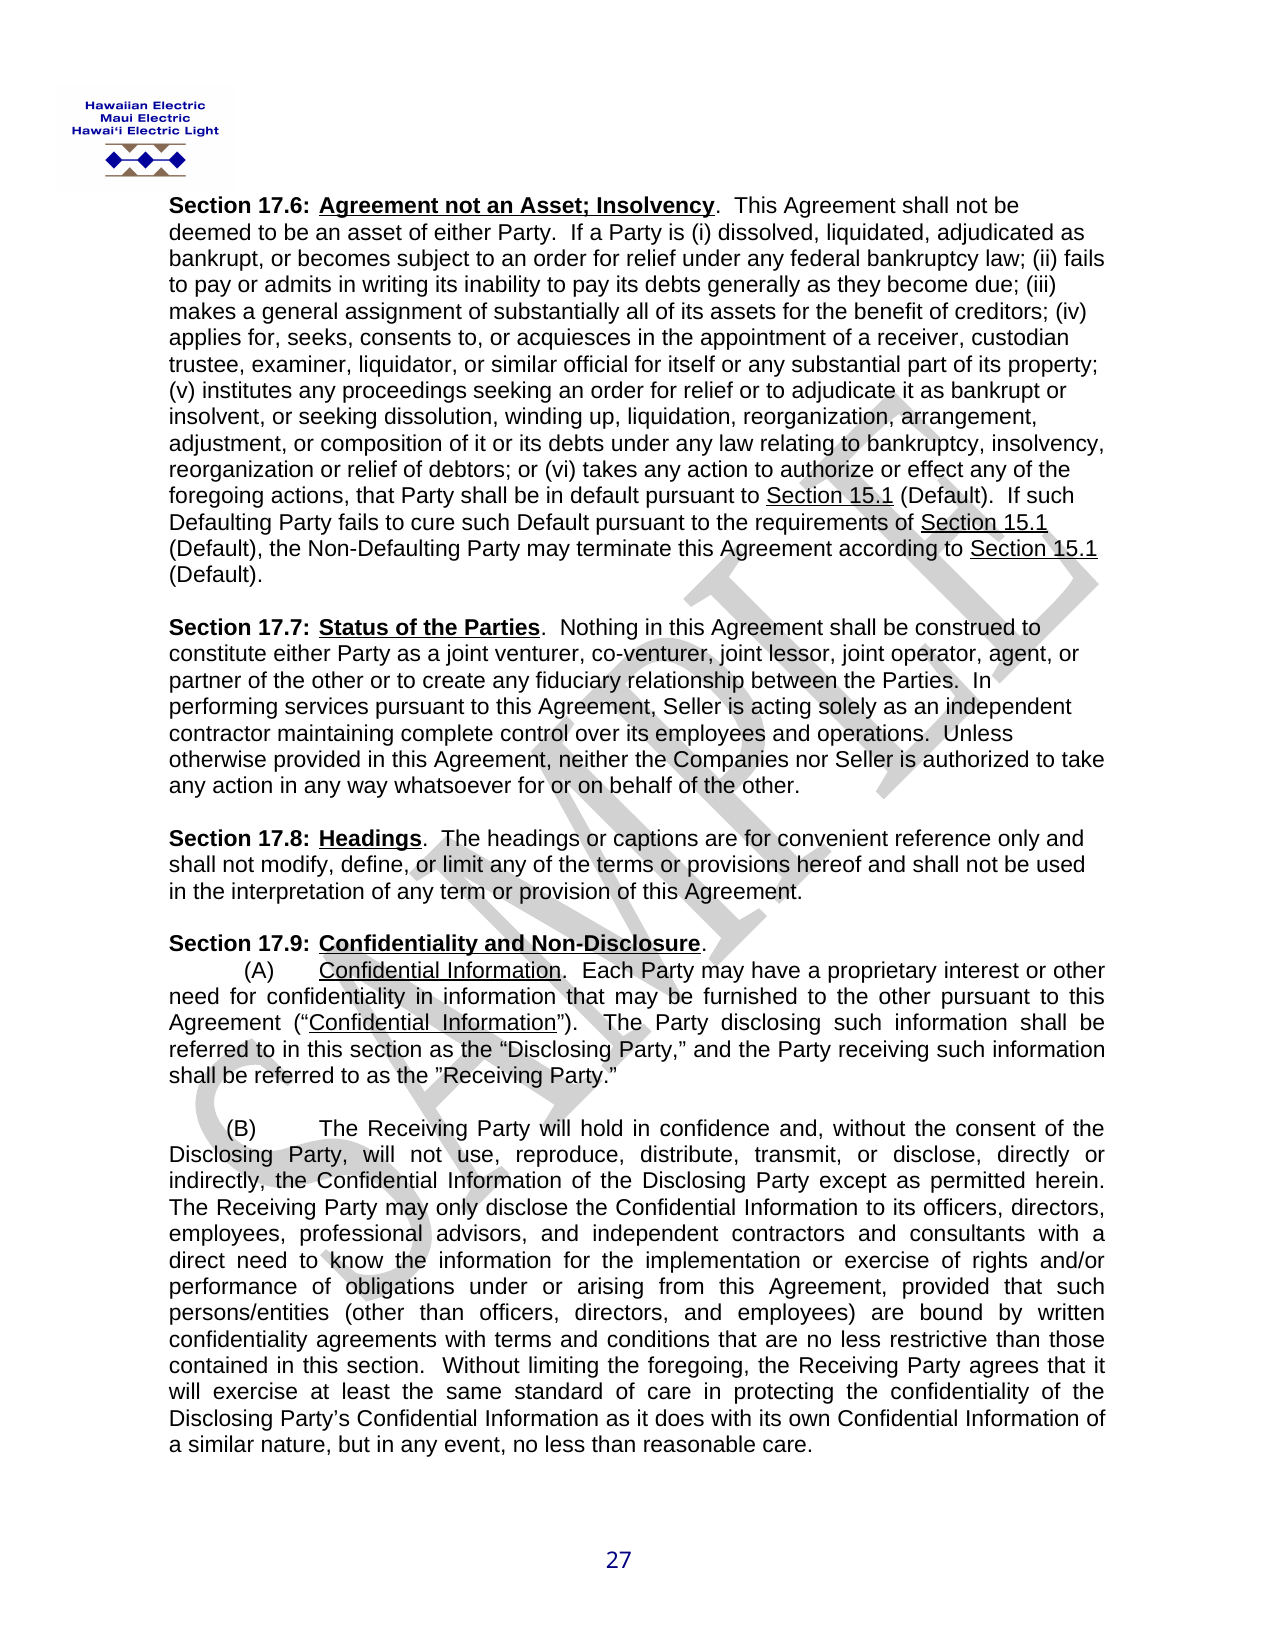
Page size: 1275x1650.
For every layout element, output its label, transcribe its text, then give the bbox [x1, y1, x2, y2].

picture [56, 85, 235, 193]
text Section 17.6: Agreement not an Asset; Insolvency. This Agreement shall not be deemed to be an asset of either Party. If a Party is (i) dissolved, liquidated, adjudicated as bankrupt, or becomes subject to an order for relief under any federal bankruptcy law; (ii) fails to pay or admits in writing its inability to pay its debts generally as they become due; (iii) makes a general assignment of substantially all of its assets for the benefit of creditors; (iv) applies for, seeks, consents to, or acquiesces in the appointment of a receiver, custodian trustee, examiner, liquidator, or similar official for itself or any substantial part of its property; (v) institutes any proceedings seeking an order for relief or to adjudicate it as bankrupt or insolvent, or seeking dissolution, winding up, liquidation, reorganization, arrangement, adjustment, or composition of it or its debts under any law relating to bankruptcy, insolvency, reorganization or relief of debtors; or (vi) takes any action to authorize or effect any of the foregoing actions, that Party shall be in default pursuant to Section 15.1 (Default). If such Defaulting Party fails to cure such Default pursuant to the requirements of Section 15.1 (Default), the Non-Defaulting Party may terminate this Agreement according to Section 15.1 (Default). [169, 192, 1106, 588]
text Section 17.8: Headings. The headings or captions are for convenient reference only and shall not modify, define, or limit any of the terms or provisions hereof and shall not be used in the interpretation of any term or provision of this Agreement. [169, 825, 1106, 904]
text (A) Confidential Information. Each Party may have a proprietary interest or other need for confidentiality in information that may be furnished to the other pursuant to this Agreement (“Confidential Information”). The Party disclosing such information shall be referred to in this section as the “Disclosing Party,” and the Party receiving such information shall be referred to as the ”Receiving Party.” [169, 957, 1106, 1088]
text Section 17.7: Status of the Parties. Nothing in this Agreement shall be construed to constitute either Party as a joint venturer, co-venturer, joint lessor, joint operator, agent, or partner of the other or to create any fiduciary relationship between the Parties. In performing services pursuant to this Agreement, Seller is acting solely as an independent contractor maintaining complete control over its employees and operations. Unless otherwise provided in this Agreement, neither the Companies nor Seller is authorized to take any action in any way whatsoever for or on behalf of the other. [169, 614, 1106, 798]
text Section 17.9: Confidentiality and Non-Disclosure. [169, 930, 1106, 957]
text (B) The Receiving Party will hold in confidence and, without the consent of the Disclosing Party, will not use, reproduce, distribute, transmit, or disclose, directly or indirectly, the Confidential Information of the Disclosing Party except as permitted herein. The Receiving Party may only disclose the Confidential Information to its officers, directors, employees, professional advisors, and independent contractors and consultants with a direct need to know the information for the implementation or exercise of rights and/or performance of obligations under or arising from this Agreement, provided that such persons/entities (other than officers, directors, and employees) are bound by written confidentiality agreements with terms and conditions that are no less restrictive than those contained in this section. Without limiting the foregoing, the Receiving Party agrees that it will exercise at least the same standard of care in protecting the confidentiality of the Disclosing Party’s Confidential Information as it does with its own Confidential Information of a similar nature, but in any event, no less than reasonable care. [169, 1115, 1106, 1457]
